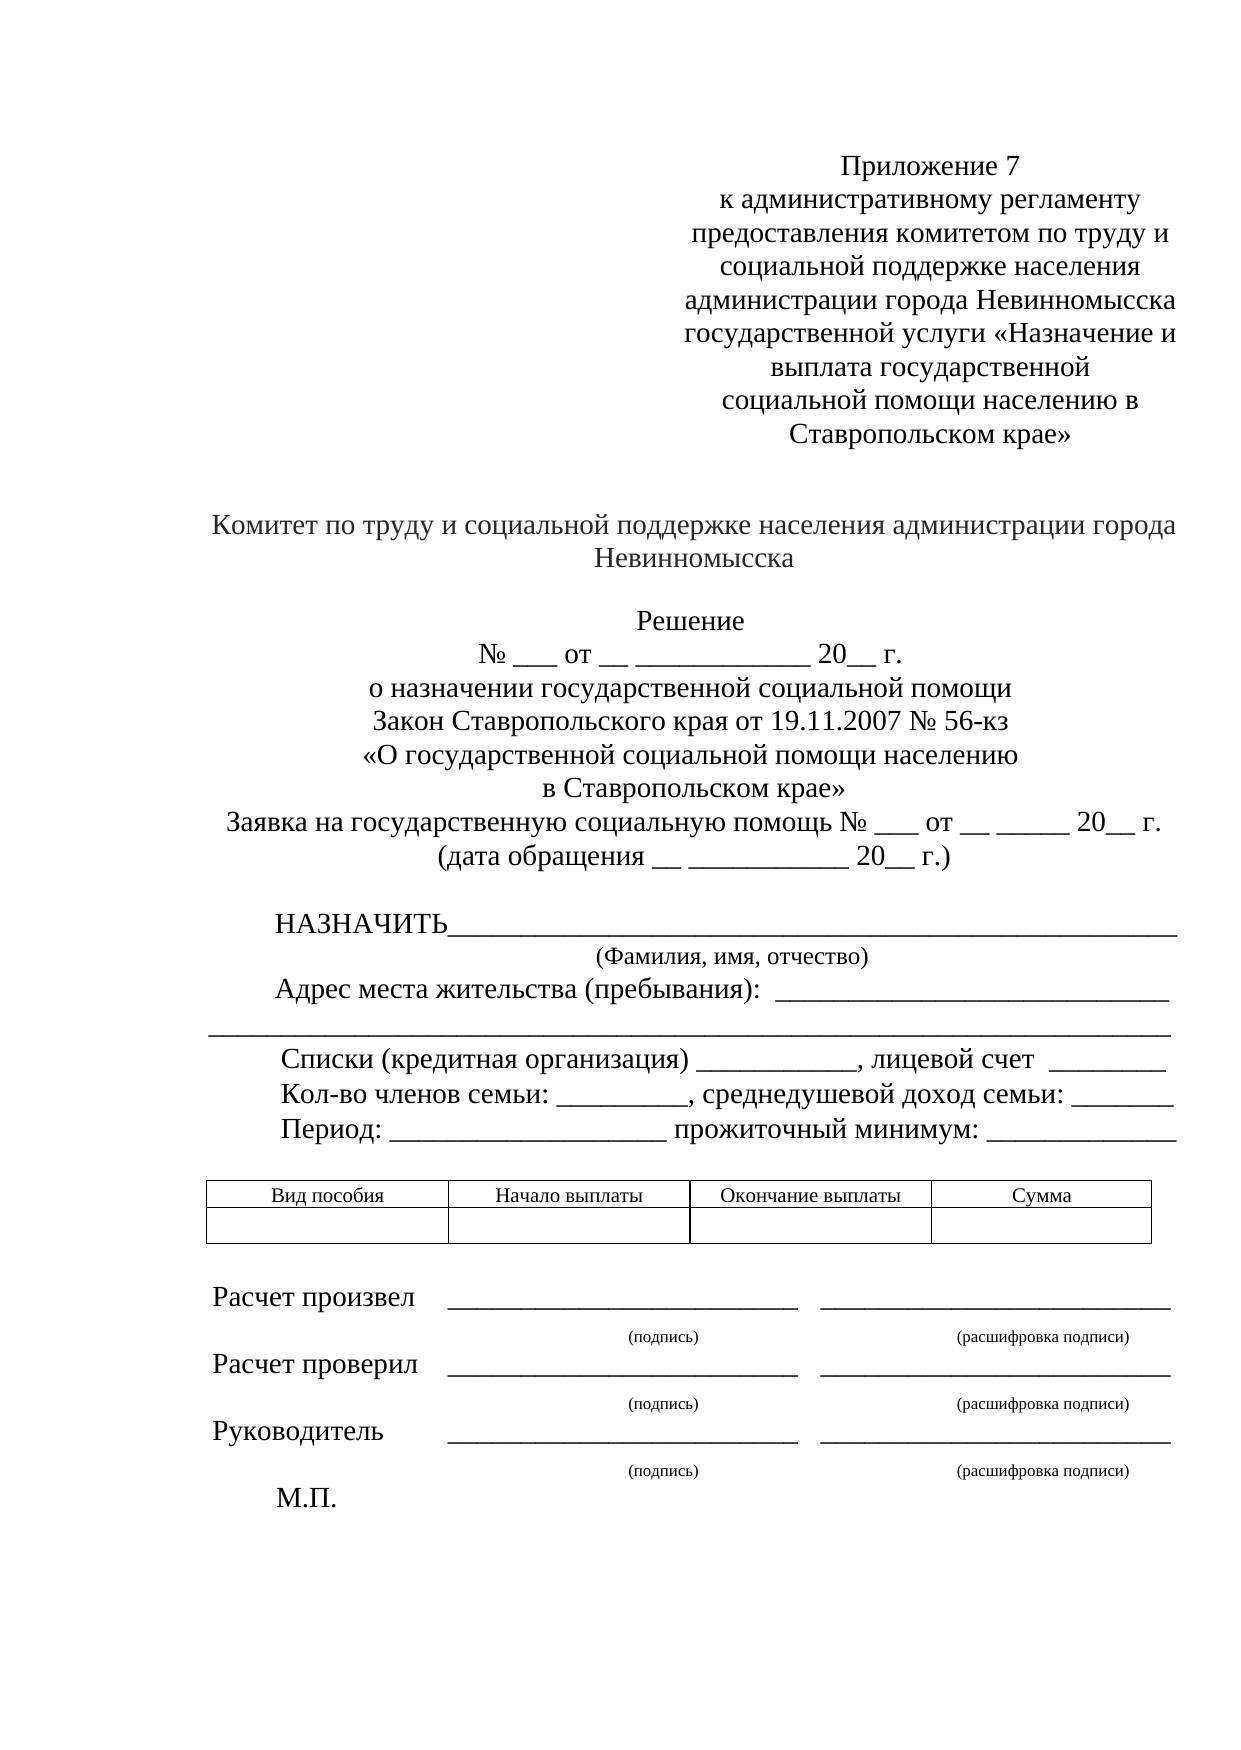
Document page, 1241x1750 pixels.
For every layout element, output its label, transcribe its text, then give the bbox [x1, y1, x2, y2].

text Кол-во членов семьи: _________, среднедушевой доход семьи: _______ [208, 1076, 1181, 1110]
table_cell [932, 1208, 1151, 1243]
table_cell [691, 1208, 931, 1243]
table_header Вид пособия [207, 1181, 448, 1207]
table_header Сумма [932, 1181, 1151, 1207]
text Адрес места жительства (пребывания): ___________________________ [208, 971, 1181, 1005]
table_header Начало выплаты [449, 1181, 689, 1207]
text __________________________________________________________________ [208, 1006, 1181, 1040]
text Период: ___________________ прожиточный минимум: _____________ [208, 1111, 1181, 1145]
table_cell [449, 1208, 689, 1243]
text Комитет по труду и социальной поддержке населения администрации города Невинномысска [207, 507, 1181, 574]
text Заявка на государственную социальную помощь № ___ от __ _____ 20__ г. [207, 804, 1181, 838]
text Приложение 7 [679, 148, 1181, 181]
table_cell [207, 1208, 448, 1243]
text Решение № ___ от __ ____________ 20__ г. о назначении государственной социальной помощи Закон Ставропольского края от 19.11.2007 № 56-кз «О государственной социальной помощи населению в Ставропольском крае» [207, 603, 1181, 804]
text (Фамилия, имя, отчество) [208, 941, 1181, 970]
text НАЗНАЧИТЬ__________________________________________________ [208, 906, 1181, 940]
text социальной помощи населению в Ставропольском крае» [679, 382, 1181, 449]
table_header Окончание выплаты [691, 1181, 931, 1207]
text Списки (кредитная организация) ___________, лицевой счет ________ [208, 1041, 1181, 1075]
text к административному регламенту предоставления комитетом по труду и социальной поддержке населения администрации города Невинномысска государственной услуги «Назначение и выплата государственной [679, 181, 1181, 382]
text (дата обращения __ ___________ 20__ г.) [207, 838, 1181, 871]
table_header М.П. [205, 1279, 1179, 1538]
